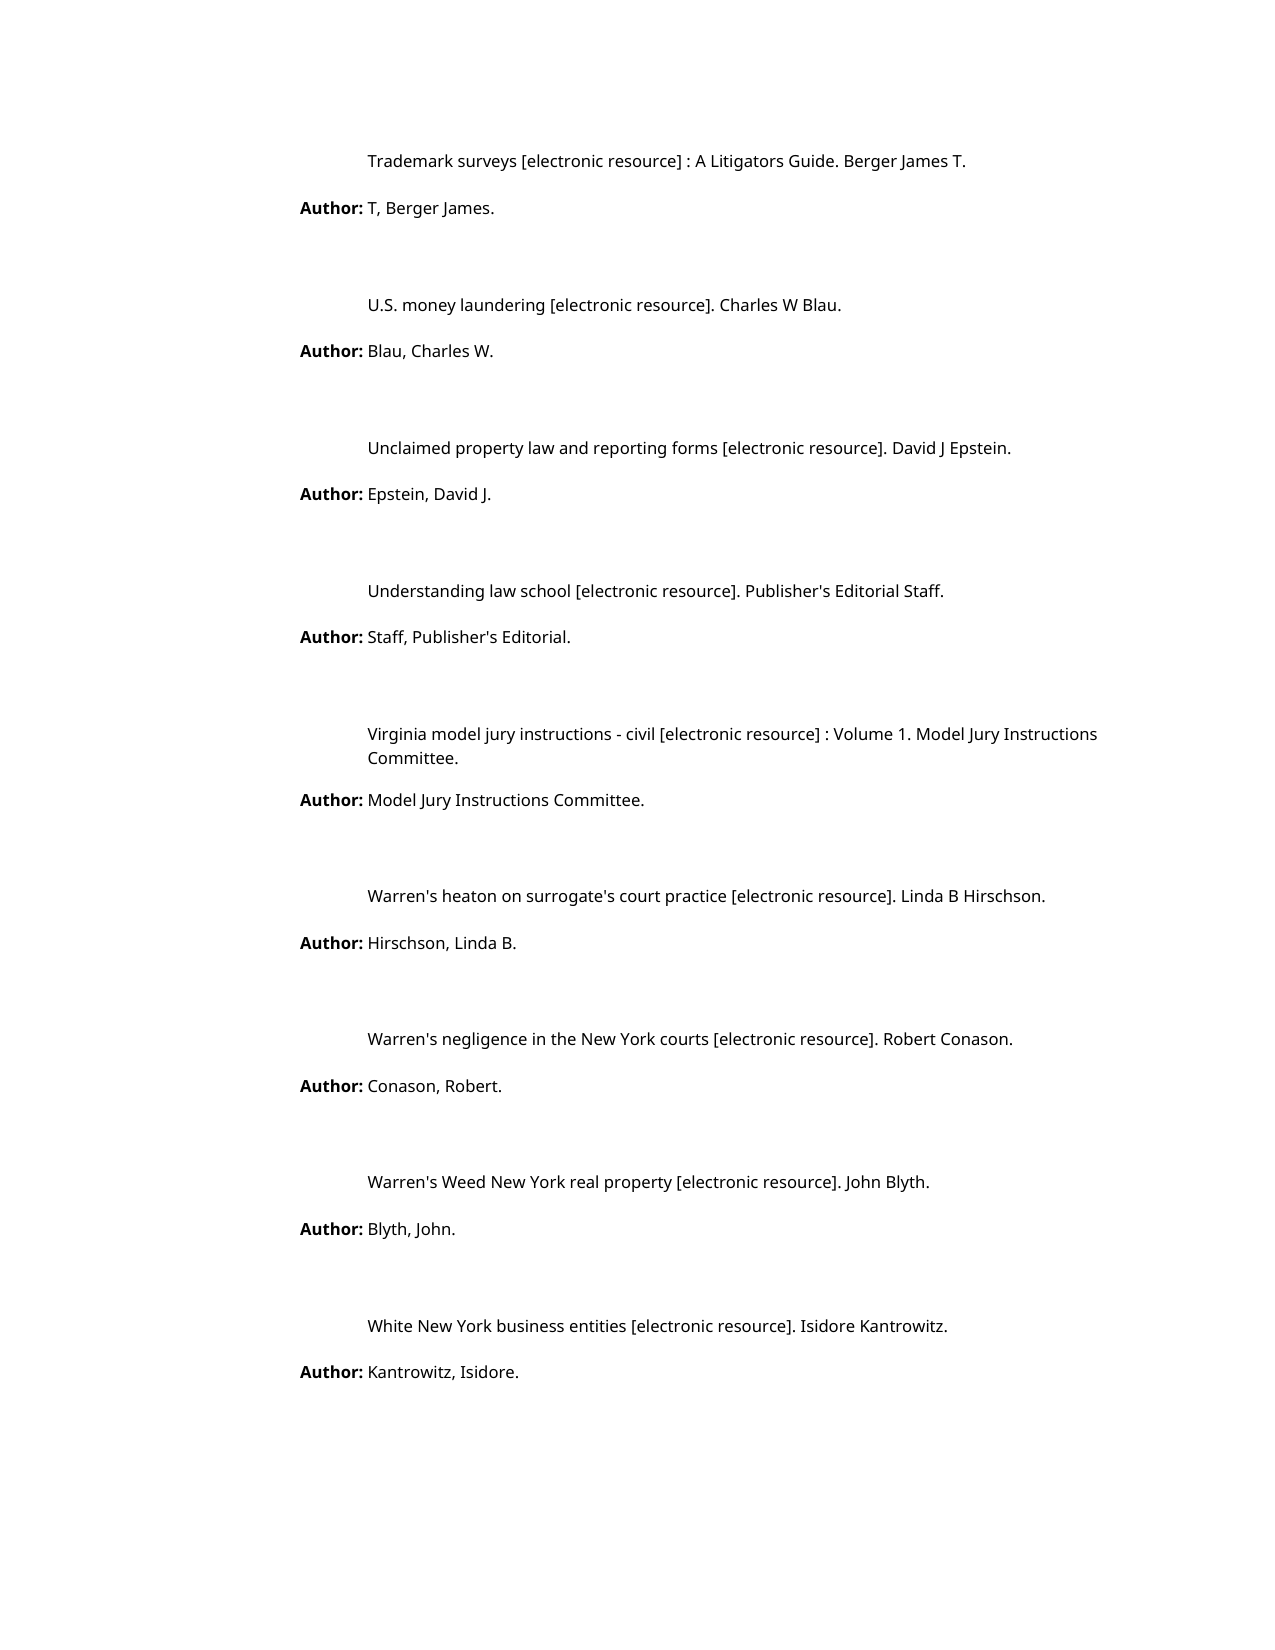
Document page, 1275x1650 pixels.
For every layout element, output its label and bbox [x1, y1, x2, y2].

table_cell [150, 150, 1125, 1457]
